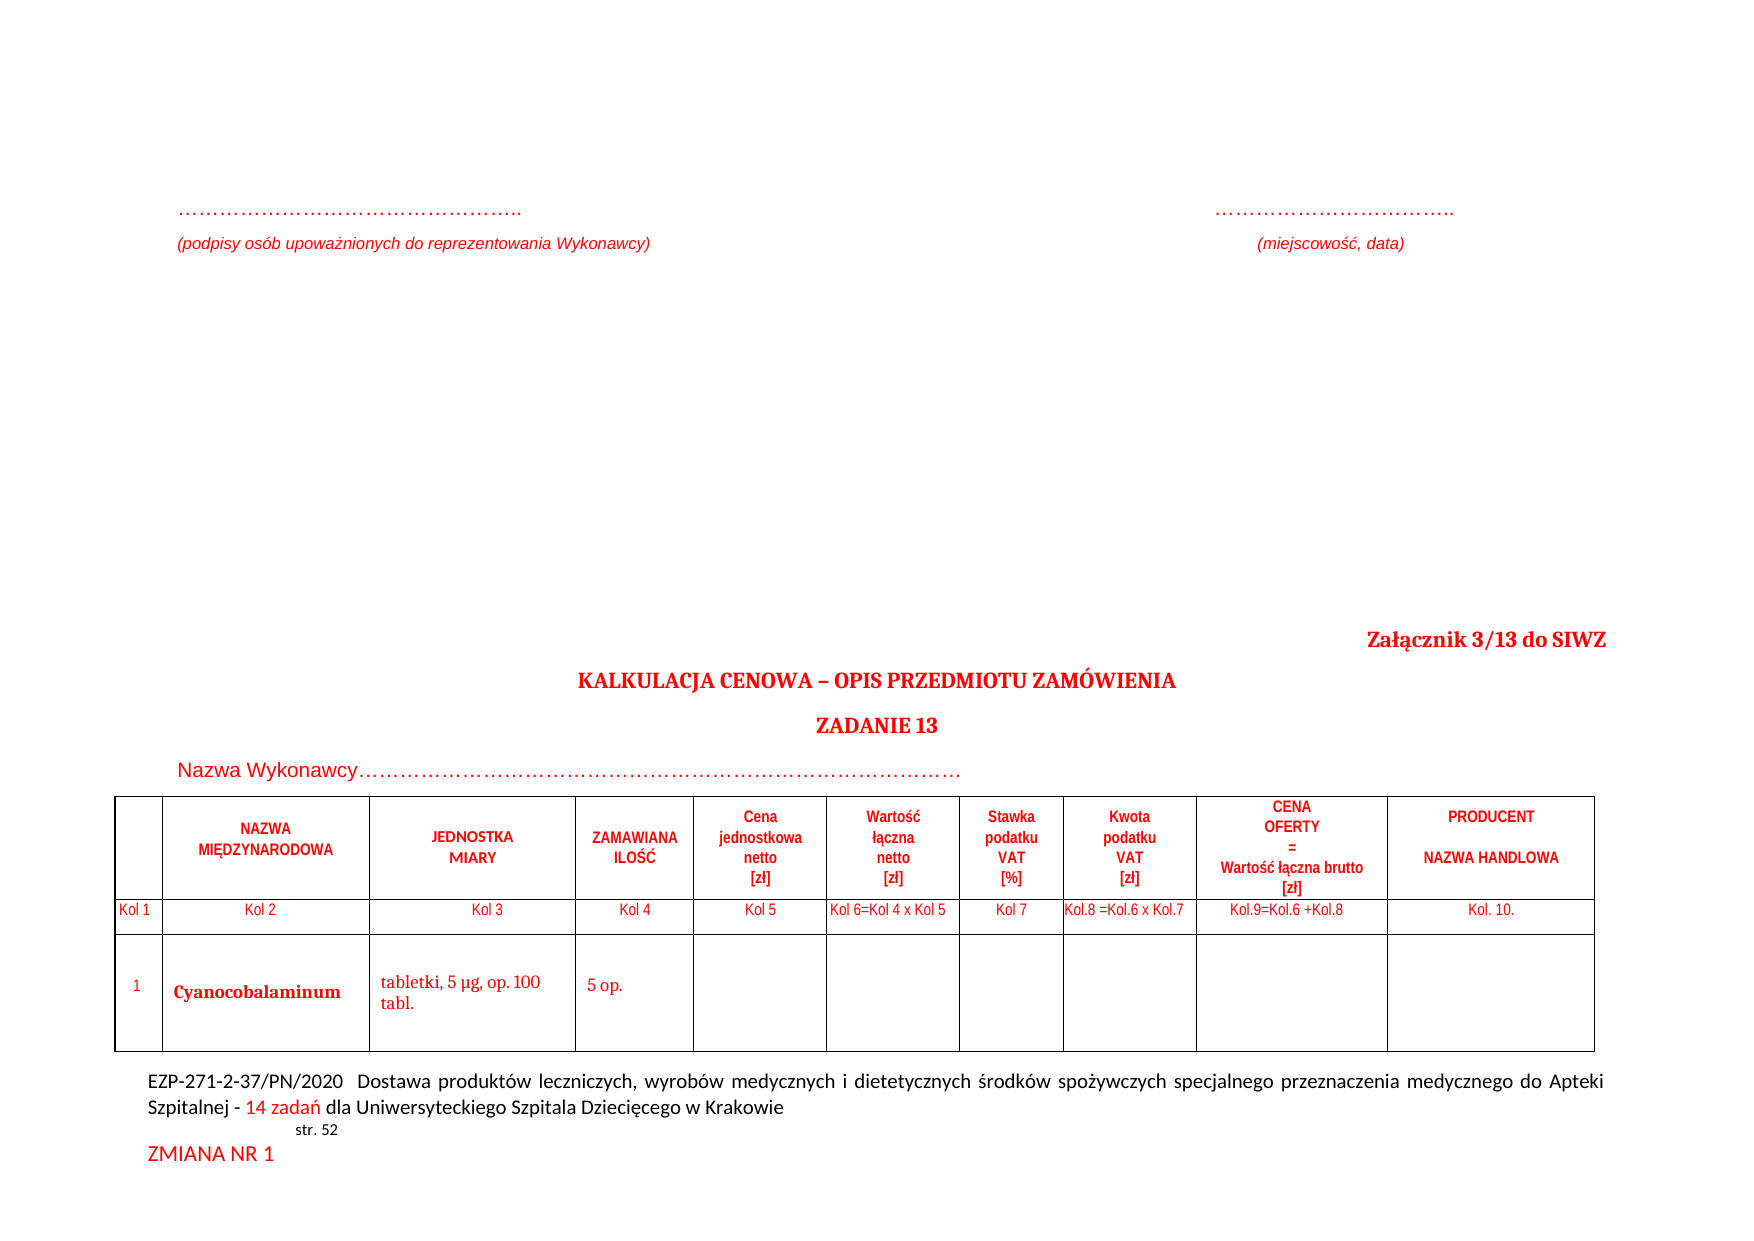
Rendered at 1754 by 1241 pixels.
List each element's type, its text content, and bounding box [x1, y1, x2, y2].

text (podpisy osób upoważnionych do reprezentowania Wykonawcy) (miejscowość, data) [177, 234, 1606, 253]
table_header JEDNOSTKA MIARY [370, 797, 575, 899]
table_cell [960, 935, 1063, 1051]
table_cell [694, 935, 826, 1051]
table_cell Cyanocobalaminum [163, 935, 369, 1051]
table_header Kwota podatku VAT [zł] [1064, 797, 1196, 899]
table_header Stawka podatku VAT [%] [960, 797, 1063, 899]
table_cell Kol. 10. [1388, 900, 1594, 934]
table_header ZAMAWIANA ILOŚĆ [576, 797, 693, 899]
table_cell Kol.9=Kol.6 +Kol.8 [1197, 900, 1387, 934]
table_cell [1388, 935, 1594, 1051]
text ………………………………………….. …………………………….. [177, 196, 1606, 219]
table_cell Kol 5 [694, 900, 826, 934]
table_header [116, 797, 162, 899]
table_cell Kol 1 [116, 900, 162, 934]
table_header PRODUCENT NAZWA HANDLOWA [1388, 797, 1594, 899]
table_cell Kol 6=Kol 4 x Kol 5 [827, 900, 959, 934]
table_cell Kol 3 [370, 900, 575, 934]
table_cell tabletki, 5 µg, op. 100 tabl. [370, 935, 575, 1051]
table_header Cena jednostkowa netto [zł] [694, 797, 826, 899]
text Załącznik 3/13 do SIWZ [616, 626, 1606, 653]
table_cell [1197, 935, 1387, 1051]
text ZADANIE 13 [148, 712, 1606, 739]
table_header NAZWA MIĘDZYNARODOWA [163, 797, 369, 899]
text Nazwa Wykonawcy…………………………………………………………………………… [177, 758, 1606, 782]
table_cell [827, 935, 959, 1051]
table_header Wartość łączna netto [zł] [827, 797, 959, 899]
table_cell 5 op. [576, 935, 693, 1051]
table_cell Kol 4 [576, 900, 693, 934]
table_cell [1064, 935, 1196, 1051]
table_cell Kol.8 =Kol.6 x Kol.7 [1064, 900, 1196, 934]
table_header CENA OFERTY = Wartość łączna brutto [zł] [1197, 797, 1387, 899]
text KALKULACJA CENOWA – OPIS PRZEDMIOTU ZAMÓWIENIA [148, 667, 1606, 694]
table_cell 1 [116, 935, 162, 1051]
table_cell Kol 7 [960, 900, 1063, 934]
table_cell Kol 2 [163, 900, 369, 934]
